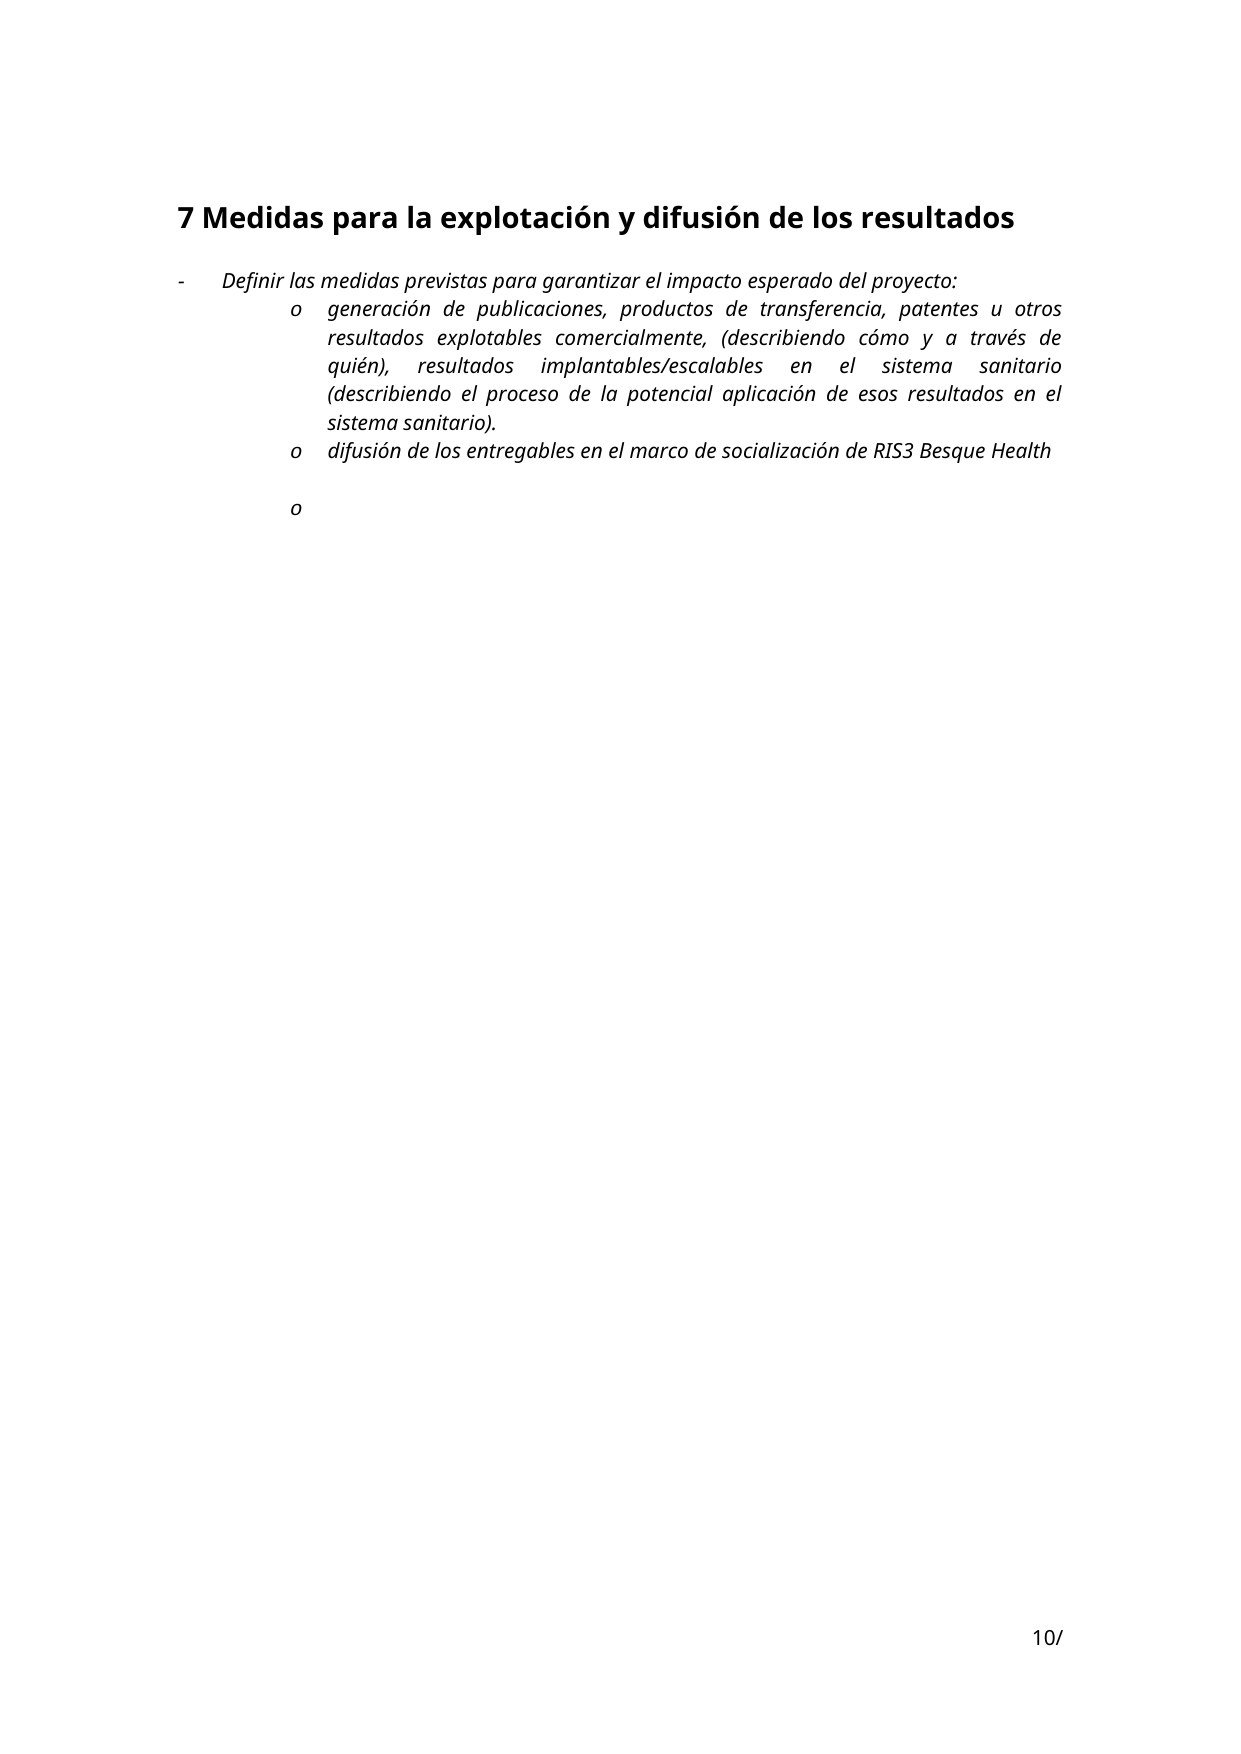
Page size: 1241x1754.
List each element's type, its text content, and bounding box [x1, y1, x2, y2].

subtitle Medidas para la explotación y difusión de los resultados [177, 198, 1063, 237]
list Definir las medidas previstas para garantizar el impacto esperado del proyecto: [177, 266, 1063, 294]
list generación de publicaciones, productos de transferencia, patentes u otros resultados explotables comercialmente, (describiendo cómo y a través de quién), resultados implantables/escalables en el sistema sanitario (describiendo el proceso de la potencial aplicación de esos resultados en el sistema sanitario). [290, 294, 1063, 436]
list difusión de los entregables en el marco de socialización de RIS3 Besque Health [290, 436, 1063, 465]
